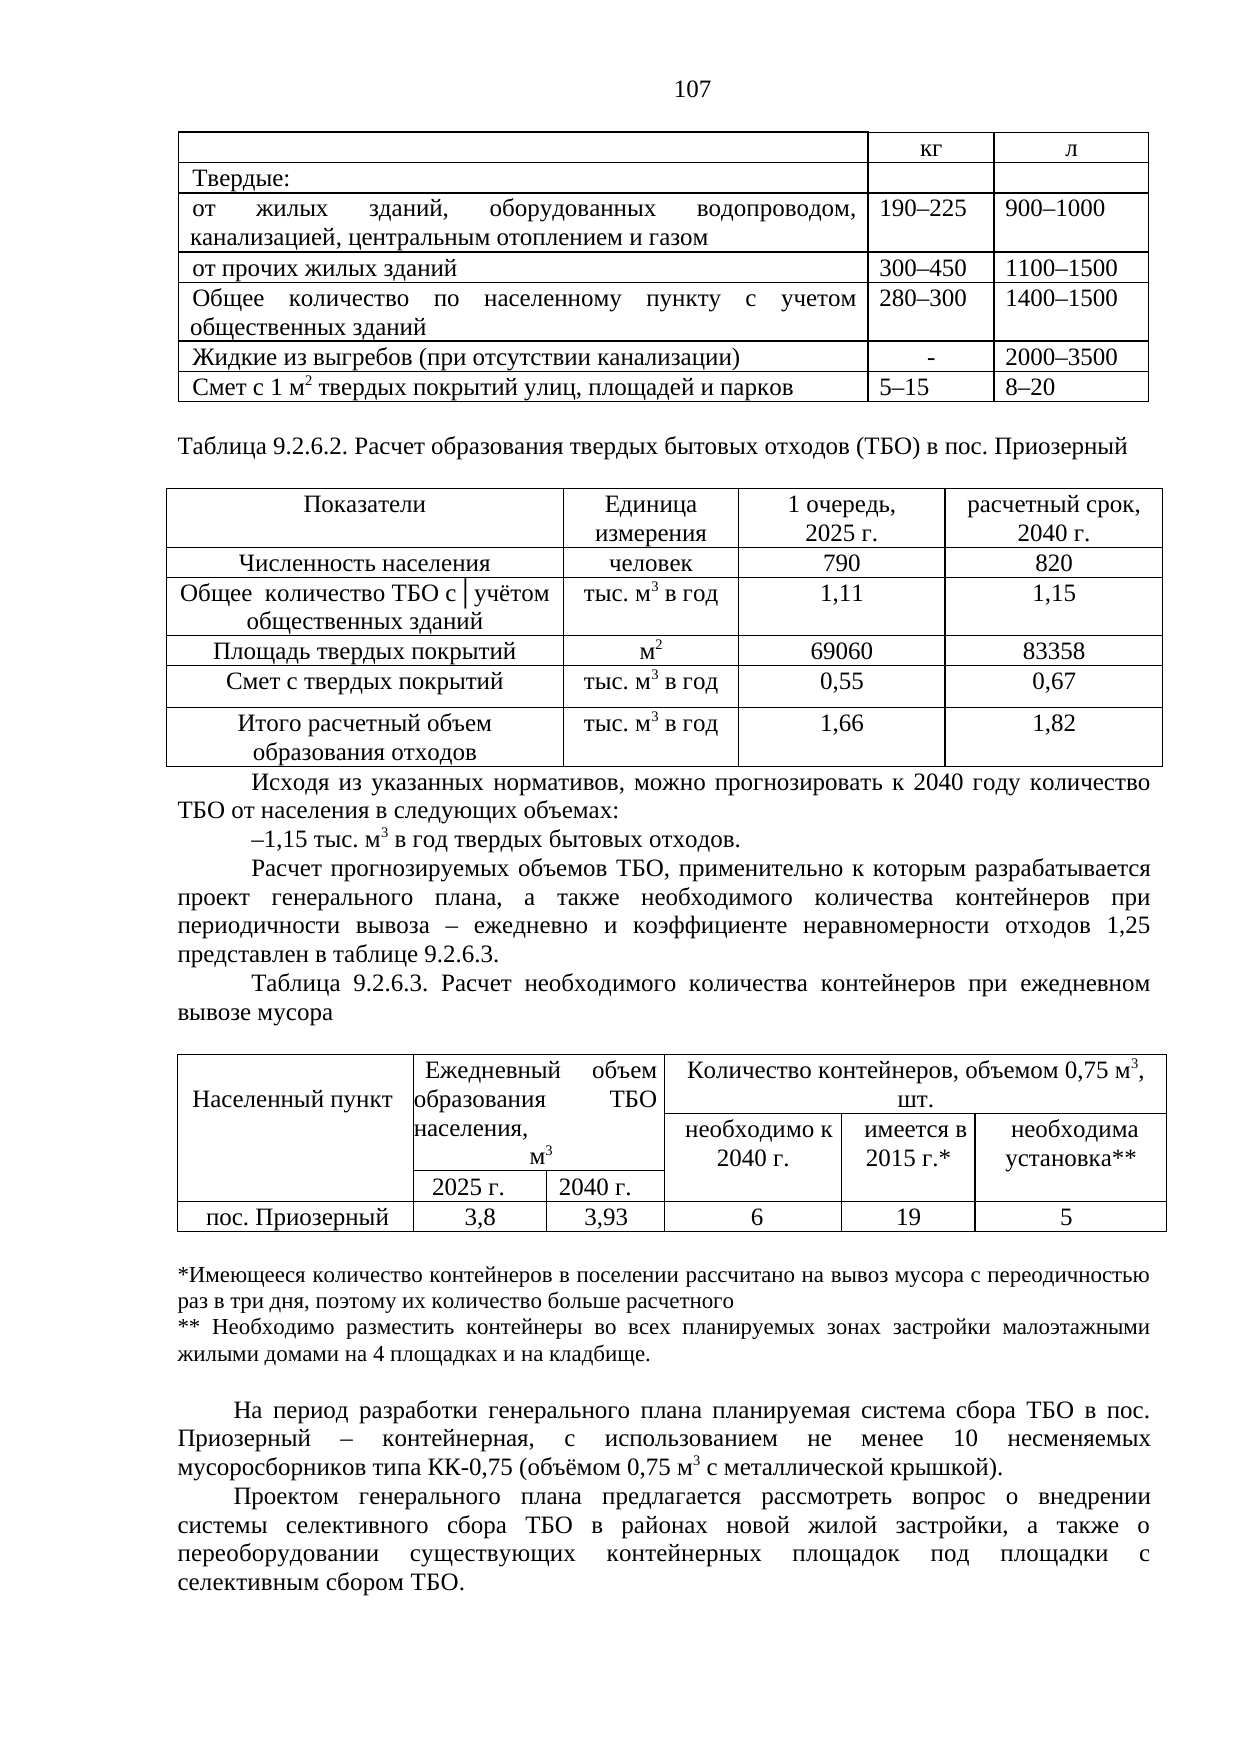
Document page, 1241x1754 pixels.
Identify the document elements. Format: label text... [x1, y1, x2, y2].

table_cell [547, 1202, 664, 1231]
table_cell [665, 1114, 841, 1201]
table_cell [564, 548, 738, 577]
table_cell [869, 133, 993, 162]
text Проектом генерального плана предлагается рассмотреть вопрос о внедрении системы селективного сбора ТБО в районах новой жилой застройки, а также о переоборудовании существующих контейнерных площадок под площадки с селективным сбором ТБО. [177, 1481, 1152, 1596]
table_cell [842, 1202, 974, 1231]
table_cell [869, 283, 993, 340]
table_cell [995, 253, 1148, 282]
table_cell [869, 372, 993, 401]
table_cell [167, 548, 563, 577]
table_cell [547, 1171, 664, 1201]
text ** Необходимо разместить контейнеры во всех планируемых зонах застройки малоэтажными жилыми домами на 4 площадках и на кладбище. [177, 1313, 1152, 1366]
text Исходя из указанных нормативов, можно прогнозировать к 2040 году количество ТБО от населения в следующих объемах: [177, 767, 1152, 824]
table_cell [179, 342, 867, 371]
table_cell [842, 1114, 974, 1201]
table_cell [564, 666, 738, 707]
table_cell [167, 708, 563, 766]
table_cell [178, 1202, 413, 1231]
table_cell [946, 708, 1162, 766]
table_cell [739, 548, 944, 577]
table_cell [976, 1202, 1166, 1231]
text Расчет прогнозируемых объемов ТБО, применительно к которым разрабатывается проект генерального плана, а также необходимого количества контейнеров при периодичности вывоза – ежедневно и коэффициенте неравномерности отходов 1,25 представлен в таблице 9.2.6.3. [177, 853, 1152, 968]
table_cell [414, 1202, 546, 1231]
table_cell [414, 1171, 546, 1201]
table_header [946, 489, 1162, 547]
text На период разработки генерального плана планируемая система сбора ТБО в пос. Приозерный – контейнерная, с использованием не менее 10 несменяемых мусоросборников типа КК-0,75 (объёмом 0,75 м3 с металлической крышкой). [177, 1395, 1152, 1481]
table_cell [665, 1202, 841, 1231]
text Таблица 9.2.6.3. Расчет необходимого количества контейнеров при ежедневном вывозе мусора [177, 968, 1152, 1025]
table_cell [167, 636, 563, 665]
text *Имеющееся количество контейнеров в поселении рассчитано на вывоз мусора с переодичностью раз в три дня, поэтому их количество больше расчетного [177, 1261, 1152, 1313]
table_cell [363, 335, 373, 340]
text Таблица 9.2.6.2. Расчет образования твердых бытовых отходов (ТБО) в пос. Приозерный [177, 431, 1152, 459]
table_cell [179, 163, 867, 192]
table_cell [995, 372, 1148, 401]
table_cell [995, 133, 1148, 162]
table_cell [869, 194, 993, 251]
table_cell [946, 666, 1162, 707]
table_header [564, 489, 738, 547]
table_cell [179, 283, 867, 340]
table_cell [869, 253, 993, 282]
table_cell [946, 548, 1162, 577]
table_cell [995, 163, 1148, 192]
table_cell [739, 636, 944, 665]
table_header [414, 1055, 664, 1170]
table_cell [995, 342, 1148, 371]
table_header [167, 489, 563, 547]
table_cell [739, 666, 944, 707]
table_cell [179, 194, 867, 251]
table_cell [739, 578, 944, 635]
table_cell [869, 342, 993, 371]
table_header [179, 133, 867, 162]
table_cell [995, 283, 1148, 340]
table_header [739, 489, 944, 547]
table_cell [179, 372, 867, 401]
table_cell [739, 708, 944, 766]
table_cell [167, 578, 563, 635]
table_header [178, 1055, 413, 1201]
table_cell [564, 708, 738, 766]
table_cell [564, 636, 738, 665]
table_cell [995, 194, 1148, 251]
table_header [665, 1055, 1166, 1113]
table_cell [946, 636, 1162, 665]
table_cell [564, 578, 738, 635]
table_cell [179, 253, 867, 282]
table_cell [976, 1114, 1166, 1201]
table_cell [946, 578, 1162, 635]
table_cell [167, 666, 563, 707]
text –1,15 тыс. м3 в год твердых бытовых отходов. [177, 824, 1152, 853]
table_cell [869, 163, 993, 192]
